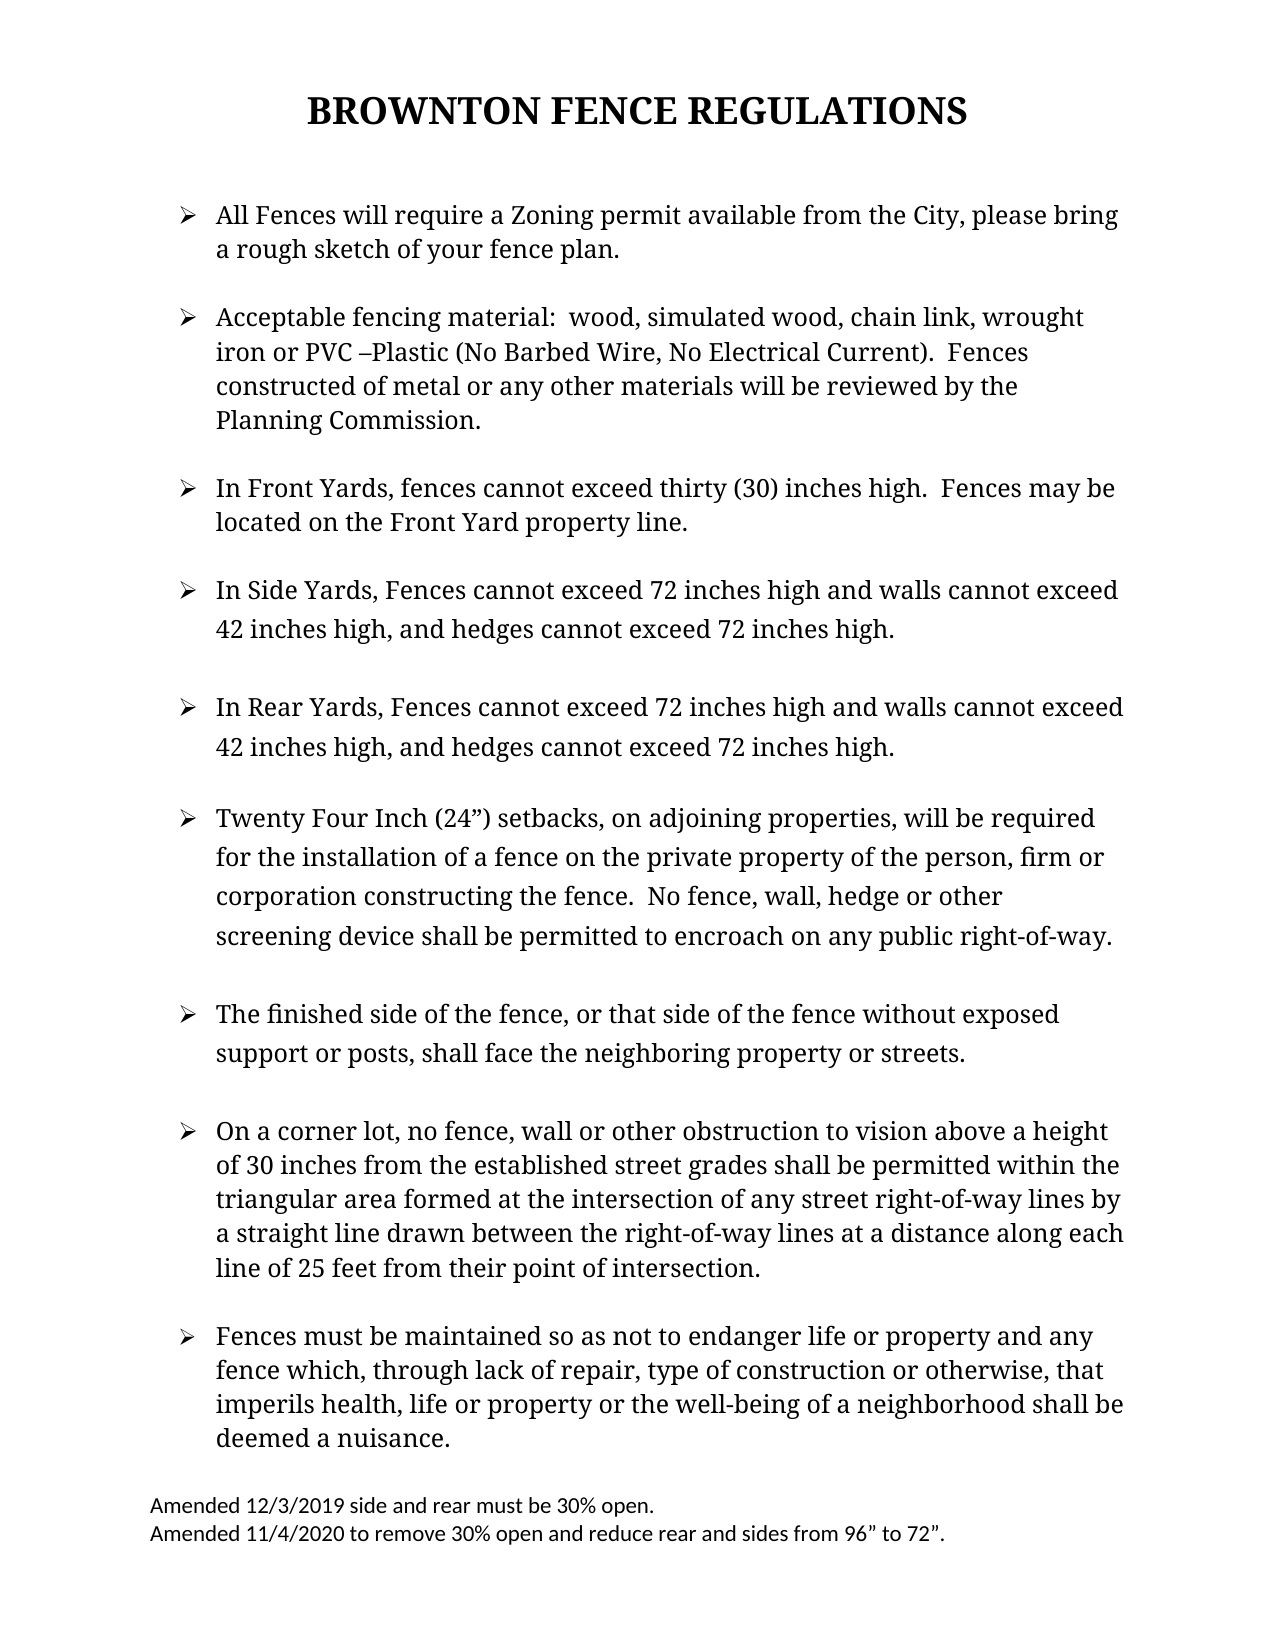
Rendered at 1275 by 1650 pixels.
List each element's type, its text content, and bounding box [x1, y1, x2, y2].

list All Fences will require a Zoning permit available from the City, please bring a rough sketch of your fence plan. [178, 198, 1125, 266]
text BROWNTON FENCE REGULATIONS [150, 84, 1125, 135]
list In Front Yards, fences cannot exceed thirty (30) inches high. Fences may be located on the Front Yard property line. [178, 470, 1125, 538]
list Twenty Four Inch (24”) setbacks, on adjoining properties, will be required for the installation of a fence on the private property of the person, firm or corporation constructing the fence. No fence, wall, hedge or other screening device shall be permitted to encroach on any public right-of-way. [178, 801, 1125, 952]
list Acceptable fencing material: wood, simulated wood, chain link, wrought iron or PVC –Plastic (No Barbed Wire, No Electrical Current). Fences constructed of metal or any other materials will be reviewed by the Planning Commission. [178, 300, 1125, 436]
list In Side Yards, Fences cannot exceed 72 inches high and walls cannot exceed 42 inches high, and hedges cannot exceed 72 inches high. [178, 573, 1125, 646]
list Fences must be maintained so as not to endanger life or property and any fence which, through lack of repair, type of construction or otherwise, that imperils health, life or property or the well-being of a neighborhood shall be deemed a nuisance. [178, 1318, 1125, 1454]
list On a corner lot, no fence, wall or other obstruction to vision above a height of 30 inches from the established street grades shall be permitted within the triangular area formed at the intersection of any street right-of-way lines by a straight line drawn between the right-of-way lines at a distance along each line of 25 feet from their point of intersection. [178, 1114, 1125, 1284]
list The finished side of the fence, or that side of the fence without exposed support or posts, shall face the neighboring property or streets. [178, 996, 1125, 1070]
list In Rear Yards, Fences cannot exceed 72 inches high and walls cannot exceed 42 inches high, and hedges cannot exceed 72 inches high. [178, 690, 1125, 763]
